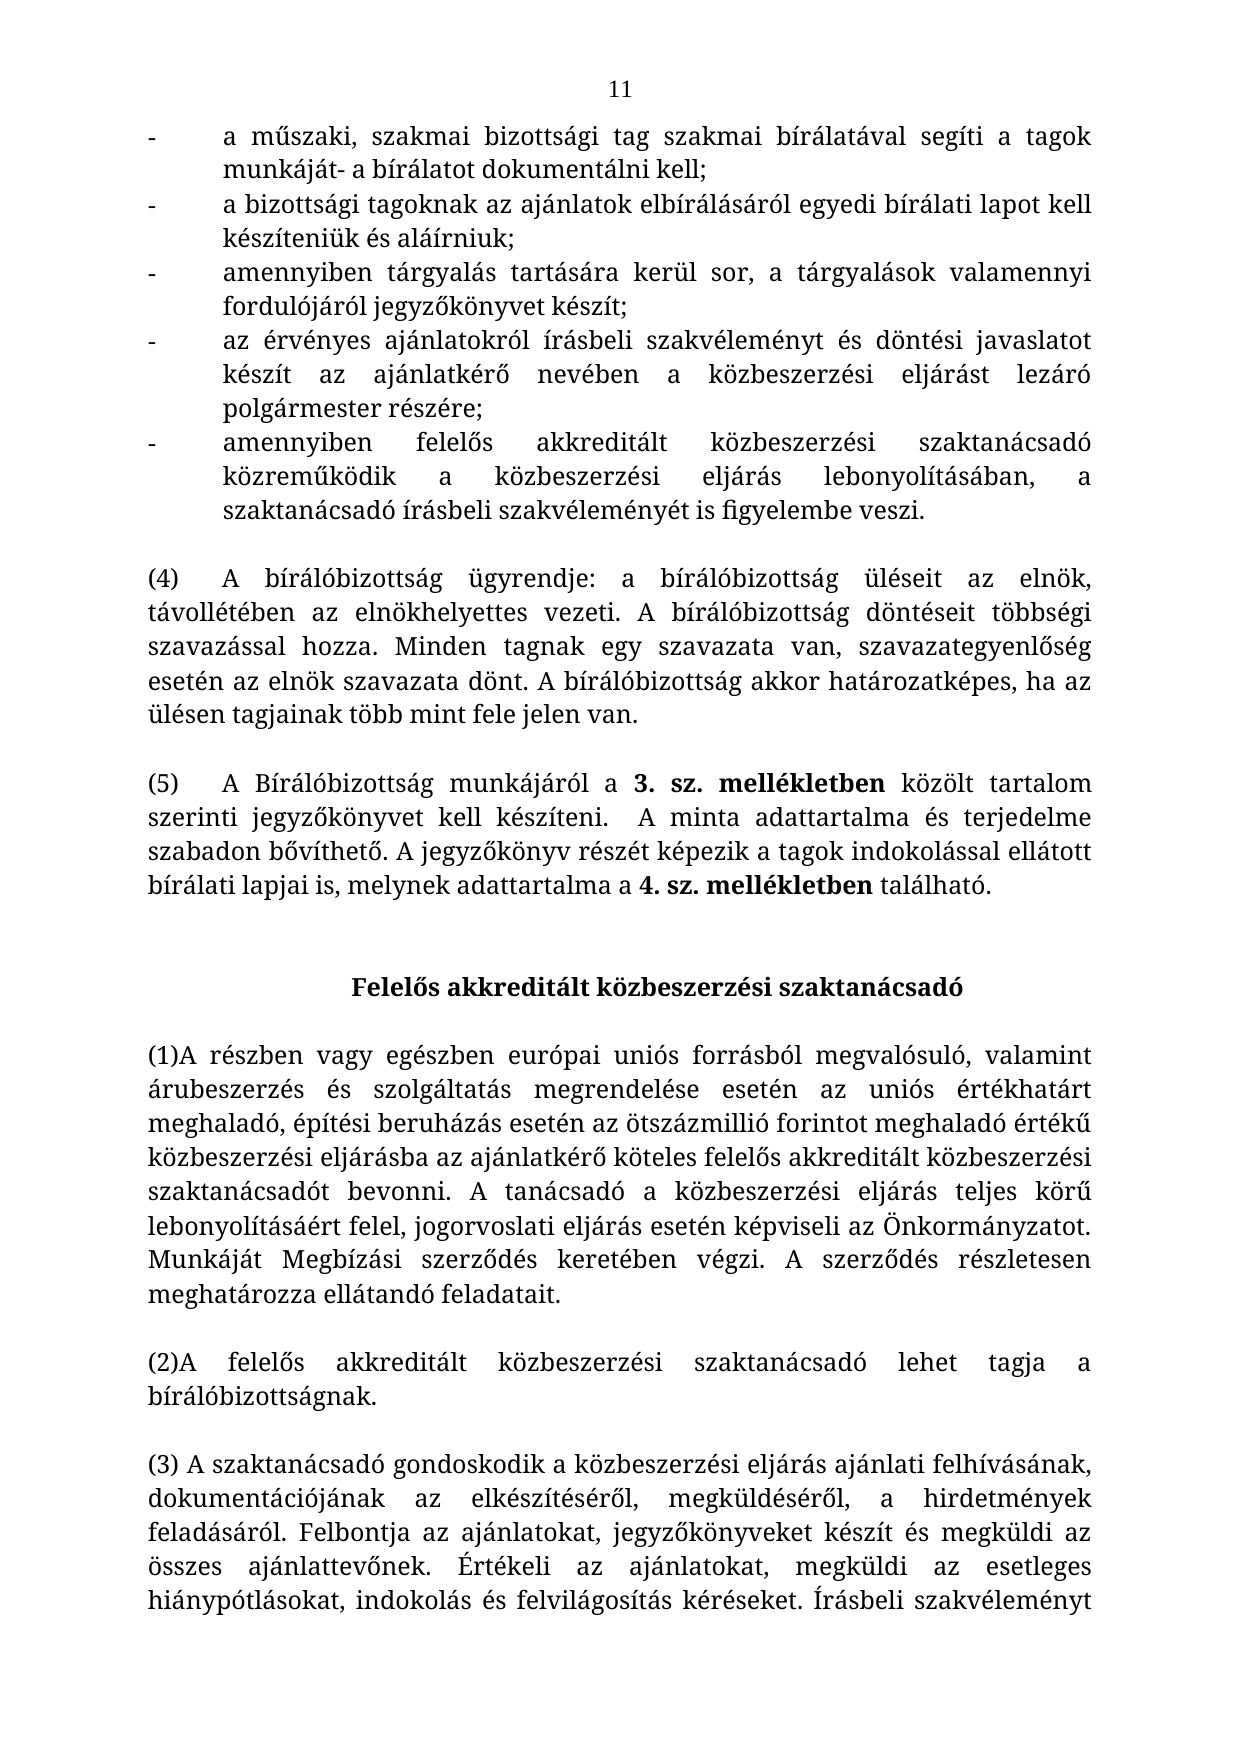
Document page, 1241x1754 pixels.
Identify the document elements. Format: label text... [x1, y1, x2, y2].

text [148, 1447, 1092, 1617]
list a műszaki, szakmai bizottsági tag szakmai bírálatával segíti a tagok munkáját- a bírálatot dokumentálni kell; [148, 118, 1092, 186]
list amennyiben tárgyalás tartására kerül sor, a tárgyalások valamennyi fordulójáról jegyzőkönyvet készít; [148, 254, 1092, 322]
list A bírálóbizottság ügyrendje: a bírálóbizottság üléseit az elnök, távollétében az elnökhelyettes vezeti. A bírálóbizottság döntéseit többségi szavazással hozza. Minden tagnak egy szavazata van, szavazategyenlőség esetén az elnök szavazata dönt. A bírálóbizottság akkor határozatképes, ha az ülésen tagjainak több mint fele jelen van. [148, 561, 1092, 731]
list az érvényes ajánlatokról írásbeli szakvéleményt és döntési javaslatot készít az ajánlatkérő nevében a közbeszerzési eljárást lezáró polgármester részére; [148, 322, 1092, 425]
list a bizottsági tagoknak az ajánlatok elbírálásáról egyedi bírálati lapot kell készíteniük és aláírniuk; [148, 186, 1092, 254]
list A Bírálóbizottság munkájáról a 3. sz. mellékletben közölt tartalom szerinti jegyzőkönyvet kell készíteni. A minta adattartalma és terjedelme szabadon bővíthető. A jegyzőkönyv részét képezik a tagok indokolással ellátott bírálati lapjai is, melynek adattartalma a 4. sz. mellékletben található. [148, 765, 1092, 902]
text (1)A részben vagy egészben európai uniós forrásból megvalósuló, valamint árubeszerzés és szolgáltatás megrendelése esetén az uniós értékhatárt meghaladó, építési beruházás esetén az ötszázmillió forintot meghaladó értékű közbeszerzési eljárásba az ajánlatkérő köteles felelős akkreditált közbeszerzési szaktanácsadót bevonni. A tanácsadó a közbeszerzési eljárás teljes körű lebonyolításáért felel, jogorvoslati eljárás esetén képviseli az Önkormányzatot. Munkáját Megbízási szerződés keretében végzi. A szerződés részletesen meghatározza ellátandó feladatait. [148, 1038, 1092, 1310]
text (2)A felelős akkreditált közbeszerzési szaktanácsadó lehet tagja a bírálóbizottságnak. [148, 1344, 1092, 1412]
text Felelős akkreditált közbeszerzési szaktanácsadó [223, 970, 1092, 1004]
list amennyiben felelős akkreditált közbeszerzési szaktanácsadó közreműködik a közbeszerzési eljárás lebonyolításában, a szaktanácsadó írásbeli szakvéleményét is figyelembe veszi. [148, 425, 1092, 527]
